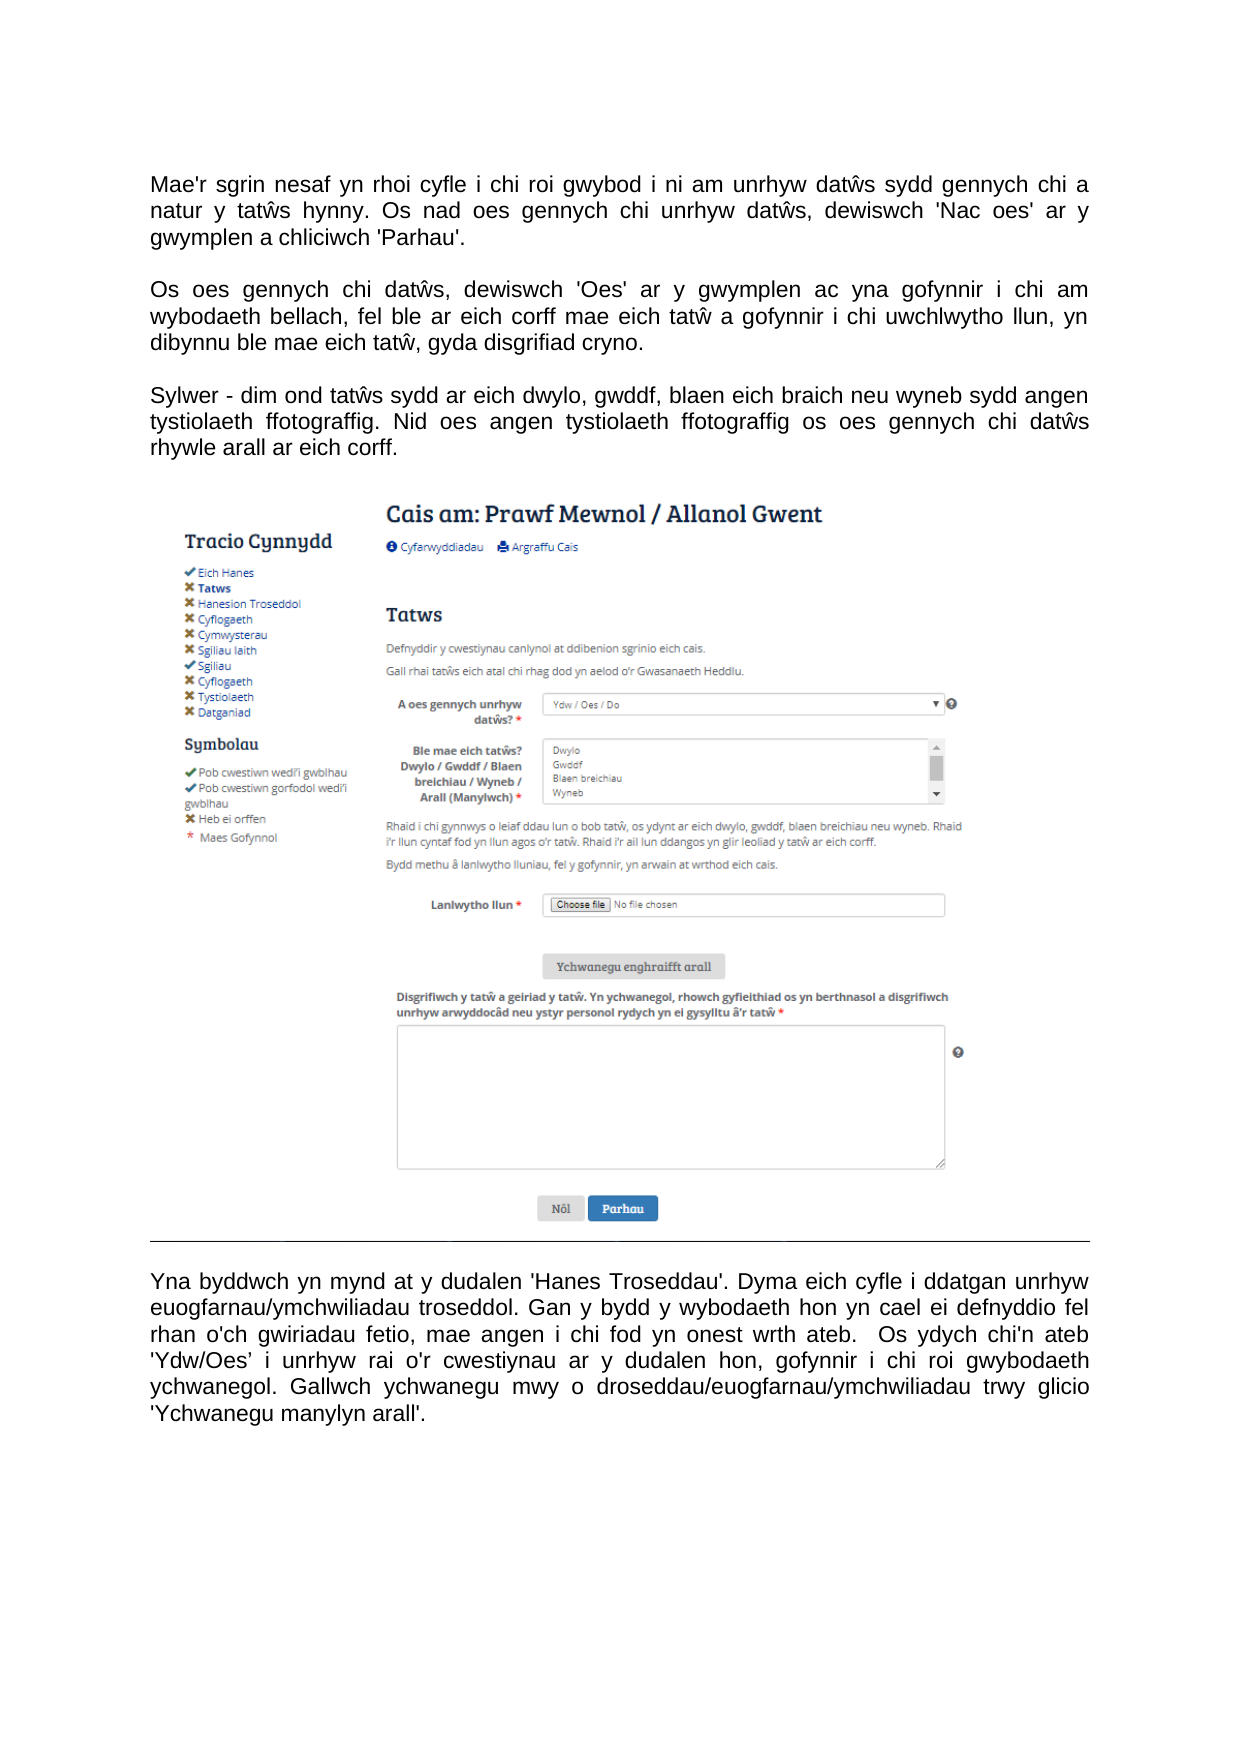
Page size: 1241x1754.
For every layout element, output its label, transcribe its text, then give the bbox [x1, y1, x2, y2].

text Sylwer - dim ond tatŵs sydd ar eich dwylo, gwddf, blaen eich braich neu wyneb sydd angen tystiolaeth ffotograffig. Nid oes angen tystiolaeth ffotograffig os oes gennych chi datŵs rhywle arall ar eich corff. [150, 382, 1090, 461]
picture [150, 487, 1091, 1242]
text Mae'r sgrin nesaf yn rhoi cyfle i chi roi gwybod i ni am unrhyw datŵs sydd gennych chi a natur y tatŵs hynny. Os nad oes gennych chi unrhyw datŵs, dewiswch 'Nac oes' ar y gwymplen a chliciwch 'Parhau'. [150, 171, 1090, 250]
text Os oes gennych chi datŵs, dewiswch 'Oes' ar y gwymplen ac yna gofynnir i chi am wybodaeth bellach, fel ble ar eich corff mae eich tatŵ a gofynnir i chi uwchlwytho llun, yn dibynnu ble mae eich tatŵ, gyda disgrifiad cryno. [150, 276, 1090, 355]
text Yna byddwch yn mynd at y dudalen 'Hanes Troseddau'. Dyma eich cyfle i ddatgan unrhyw euogfarnau/ymchwiliadau troseddol. Gan y bydd y wybodaeth hon yn cael ei defnyddio fel rhan o'ch gwiriadau fetio, mae angen i chi fod yn onest wrth ateb. Os ydych chi'n ateb 'Ydw/Oes’ i unrhyw rai o'r cwestiynau ar y dudalen hon, gofynnir i chi roi gwybodaeth ychwanegol. Gallwch ychwanegu mwy o droseddau/euogfarnau/ymchwiliadau trwy glicio 'Ychwanegu manylyn arall'. [150, 1268, 1090, 1426]
